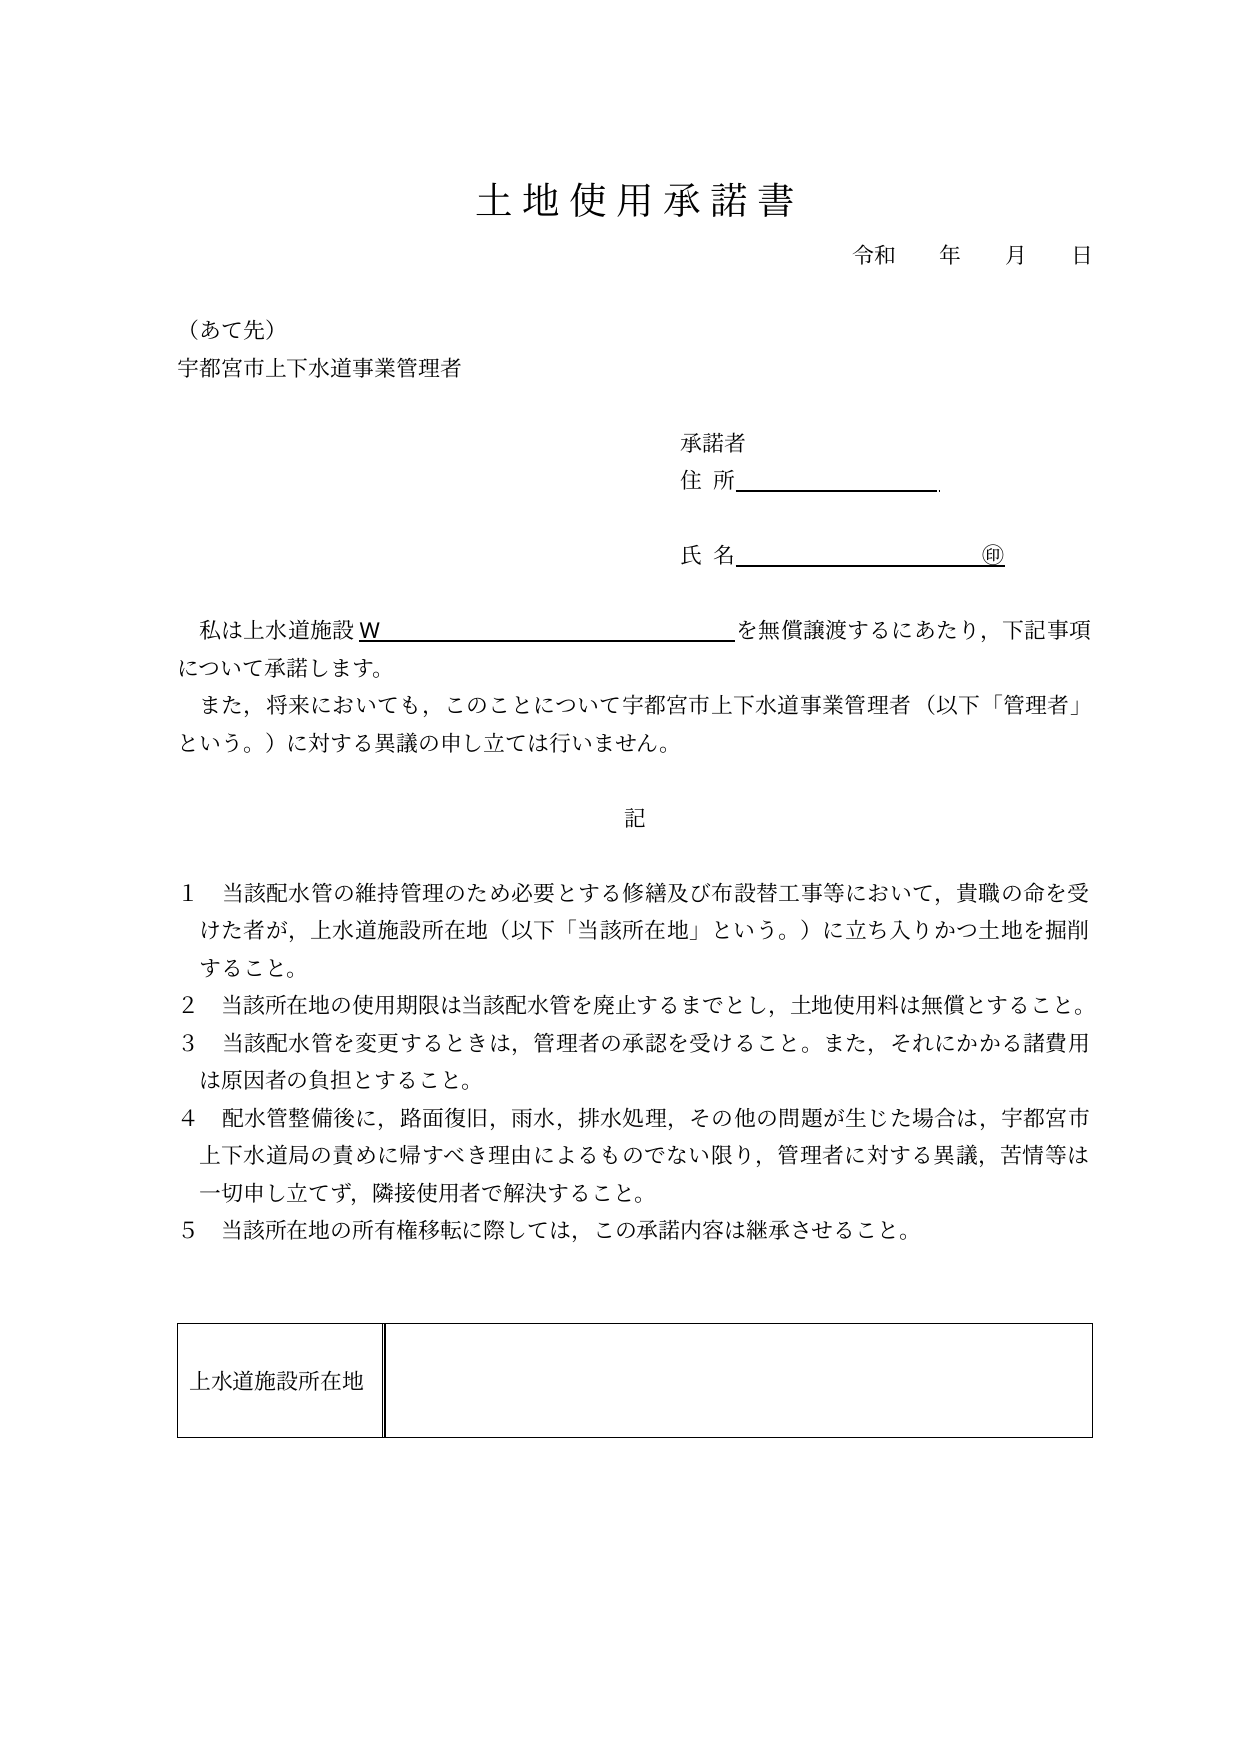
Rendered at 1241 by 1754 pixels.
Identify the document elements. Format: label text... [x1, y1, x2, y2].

text 氏 名 ㊞ [177, 536, 1092, 573]
text （あて先） [177, 311, 1092, 348]
text 私は上水道施設W を無償譲渡するにあたり，下記事項について承諾します。 [177, 611, 1092, 686]
subtitle 記 [177, 798, 1092, 836]
text また，将来においても，このことについて宇都宮市上下水道事業管理者（以下「管理者」という。）に対する異議の申し立ては行いません。 [177, 686, 1092, 761]
table_header [386, 1324, 1092, 1437]
text 宇都宮市上下水道事業管理者 [177, 348, 1092, 386]
text １ 当該配水管の維持管理のため必要とする修繕及び布設替工事等において，貴職の命を受けた者が，上水道施設所在地（以下「当該所在地」という。）に立ち入りかつ土地を掘削すること。 [177, 873, 1092, 986]
table_header 上水道施設所在地 [178, 1324, 382, 1437]
text 承諾者 [177, 423, 1092, 461]
text 住 所 [177, 461, 1049, 498]
text ５ 当該所在地の所有権移転に際しては，この承諾内容は継承させること。 [177, 1211, 1092, 1248]
text ３ 当該配水管を変更するときは，管理者の承認を受けること。また，それにかかる諸費用は原因者の負担とすること。 [177, 1023, 1092, 1098]
text 令和 年 月 日 [177, 236, 1092, 273]
text 土 地 使 用 承 諾 書 [177, 161, 1092, 236]
text ２ 当該所在地の使用期限は当該配水管を廃止するまでとし，土地使用料は無償とすること。 [177, 986, 1092, 1023]
text ４ 配水管整備後に，路面復旧，雨水，排水処理，その他の問題が生じた場合は，宇都宮市上下水道局の責めに帰すべき理由によるものでない限り，管理者に対する異議，苦情等は一切申し立てず，隣接使用者で解決すること。 [177, 1098, 1092, 1211]
